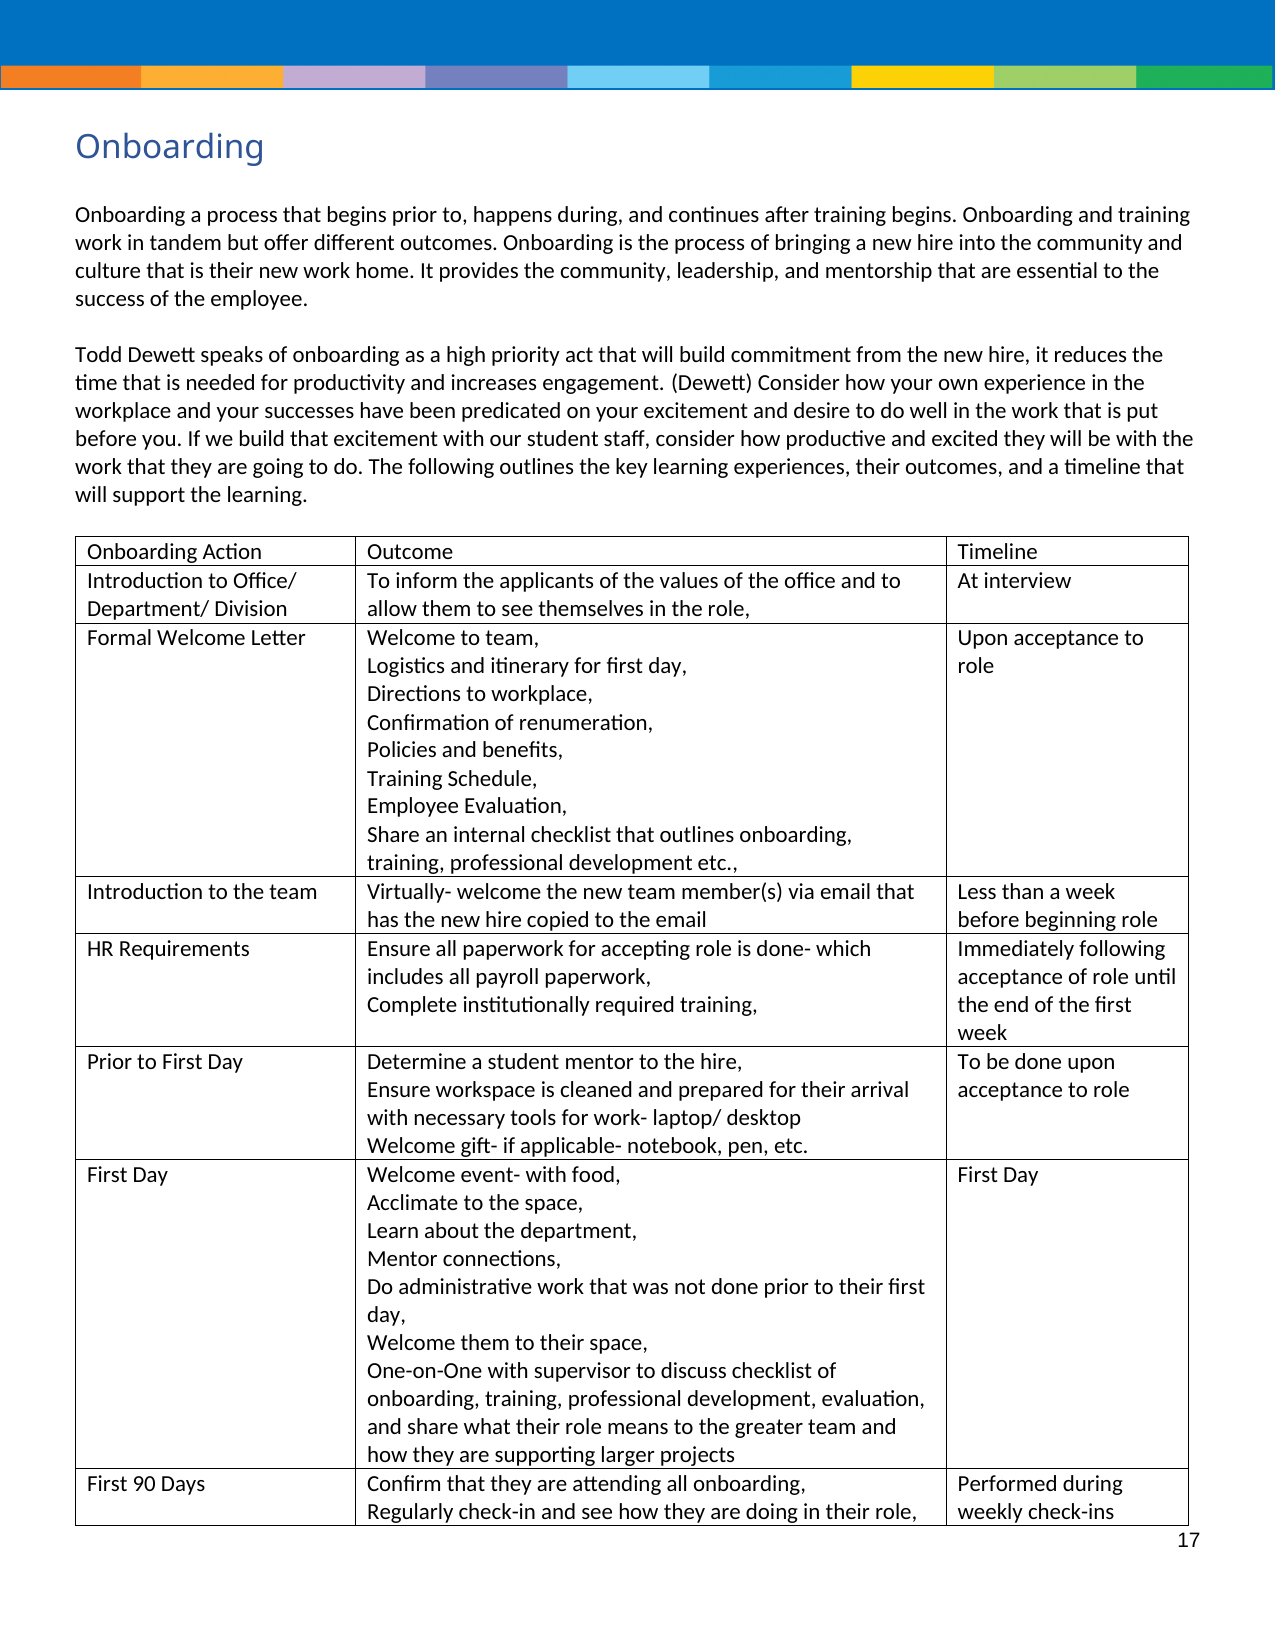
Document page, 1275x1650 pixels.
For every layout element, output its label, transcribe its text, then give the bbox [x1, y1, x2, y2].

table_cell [947, 1469, 1188, 1525]
table_cell Upon acceptance to role [947, 624, 1188, 876]
picture [0, 65, 1271, 87]
table_cell Less than a week before beginning role [947, 877, 1188, 933]
subtitle Onboarding [75, 123, 1200, 168]
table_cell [356, 1469, 946, 1525]
text Todd Dewett speaks of onboarding as a high priority act that will build commitment from the new hire, it reduces the time that is needed for productivity and increases engagement. Consider how your own experience in the workplace and your successes have been predicated on your excitement and desire to do well in the work that is put before you. If we build that excitement with our student staff, consider how productive and excited they will be with the work that they are going to do. The following outlines the key learning experiences, their outcomes, and a timeline that will support the learning. [75, 340, 1200, 508]
table_cell Virtually- welcome the new team member(s) via email that has the new hire copied to the email [356, 877, 946, 933]
table_cell HR Requirements [76, 934, 355, 1046]
table_cell Welcome event- with food, Acclimate to the space, Learn about the department, Mentor connections, Do administrative work that was not done prior to their first day, Welcome them to their space, One-on-One with supervisor to discuss checklist of onboarding, training, professional development, evaluation, and share what their role means to the greater team and how they are supporting larger projects [356, 1160, 946, 1468]
table_header Timeline [947, 537, 1188, 565]
table_cell Immediately following acceptance of role until the end of the first week [947, 934, 1188, 1046]
table_cell Introduction to the team [76, 877, 355, 933]
table_cell At interview [947, 566, 1188, 622]
table_cell Formal Welcome Letter [76, 624, 355, 876]
text Onboarding a process that begins prior to, happens during, and continues after training begins. Onboarding and training work in tandem but offer different outcomes. Onboarding is the process of bringing a new hire into the community and culture that is their new work home. It provides the community, leadership, and mentorship that are essential to the success of the employee. [75, 200, 1200, 312]
table_cell Ensure all paperwork for accepting role is done- which includes all payroll paperwork, Complete institutionally required training, [356, 934, 946, 1046]
table_cell Introduction to Office/ Department/ Division [76, 566, 355, 622]
table_cell Determine a student mentor to the hire, Ensure workspace is cleaned and prepared for their arrival with necessary tools for work- laptop/ desktop Welcome gift- if applicable- notebook, pen, etc. [356, 1047, 946, 1159]
table_cell Welcome to team, Logistics and itinerary for first day, Directions to workplace, Confirmation of renumeration, Policies and benefits, Training Schedule, Employee Evaluation, Share an internal checklist that outlines onboarding, training, professional development etc., [356, 624, 946, 876]
table_cell First Day [76, 1160, 355, 1468]
table_cell First Day [947, 1160, 1188, 1468]
table_header Onboarding Action [76, 537, 355, 565]
table_header Outcome [356, 537, 946, 565]
table_cell Prior to First Day [76, 1047, 355, 1159]
table_cell To inform the applicants of the values of the office and to allow them to see themselves in the role, [356, 566, 946, 622]
table_cell To be done upon acceptance to role [947, 1047, 1188, 1159]
table_cell First 90 Days [76, 1469, 355, 1525]
